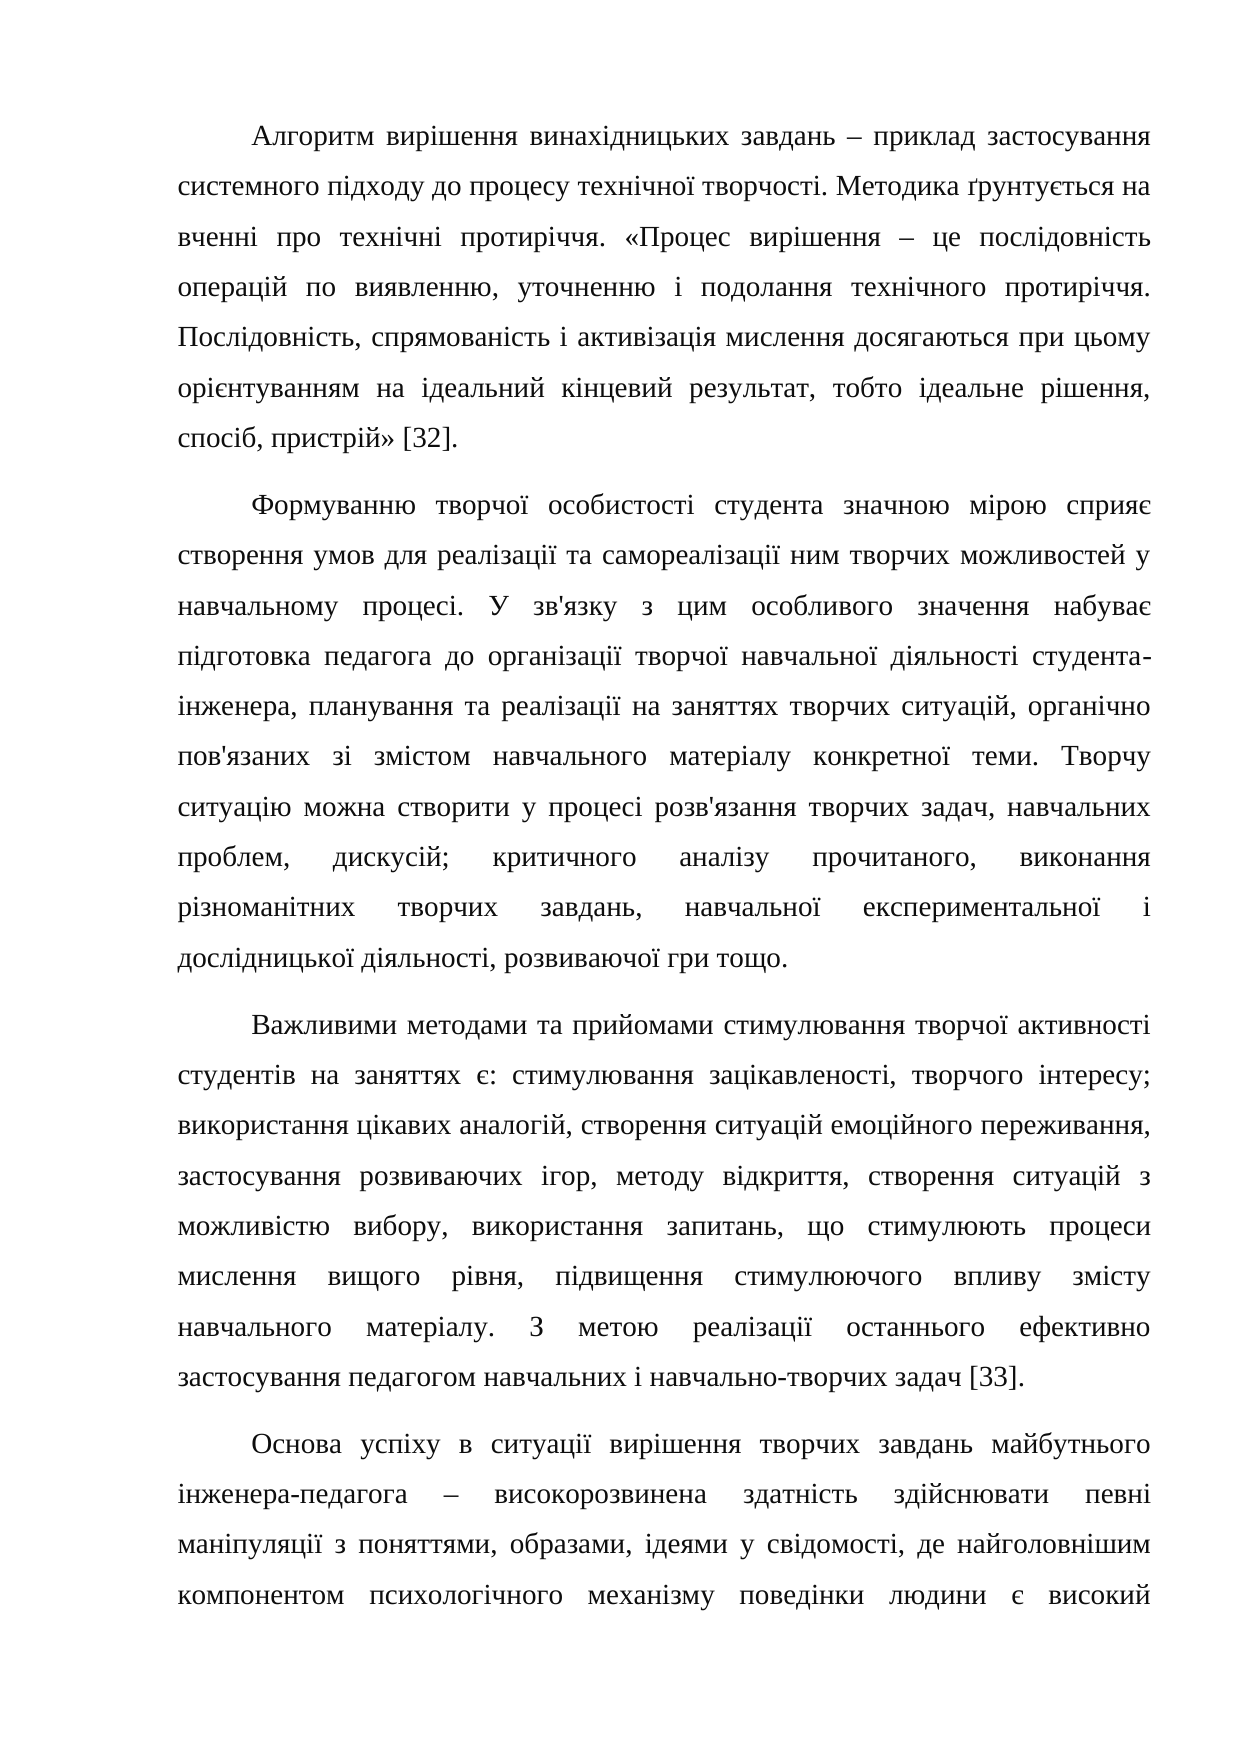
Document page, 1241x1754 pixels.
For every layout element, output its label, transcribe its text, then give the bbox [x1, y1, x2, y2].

text Формуванню творчої особистості студента значною мірою сприяє створення умов для реалізації та самореалізації ним творчих можливостей у навчальному процесі. У зв'язку з цим особливого значення набуває підготовка педагога до організації творчої навчальної діяльності студента-інженера, планування та реалізації на заняттях творчих ситуацій, органічно пов'язаних зі змістом навчального матеріалу конкретної теми. Творчу ситуацію можна створити у процесі розв'язання творчих задач, навчальних проблем, дискусій; критичного аналізу прочитаного, виконання різноманітних творчих завдань, навчальної експериментальної і дослідницької діяльності, розвиваючої гри тощо. [177, 487, 1152, 973]
text Важливими методами та прийомами стимулювання творчої активності студентів на заняттях є: стимулювання зацікавленості, творчого інтересу; використання цікавих аналогій, створення ситуацій емоційного переживання, застосування розвиваючих ігор, методу відкриття, створення ситуацій з можливістю вибору, використання запитань, що стимулюють процеси мислення вищого рівня, підвищення стимулюючого впливу змісту навчального матеріалу. З метою реалізації останнього ефективно застосування педагогом навчальних і навчально-творчих задач [33]. [177, 1007, 1152, 1392]
text Алгоритм вирішення винахідницьких завдань – приклад застосування системного підходу до процесу технічної творчості. Методика ґрунтується на вченні про технічні протиріччя. «Процес вирішення – це послідовність операцій по виявленню, уточненню і подолання технічного протиріччя. Послідовність, спрямованість і активізація мислення досягаються при цьому орієнтуванням на ідеальний кінцевий результат, тобто ідеальне рішення, спосіб, пристрій» [32]. [177, 118, 1152, 453]
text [177, 1426, 1152, 1610]
